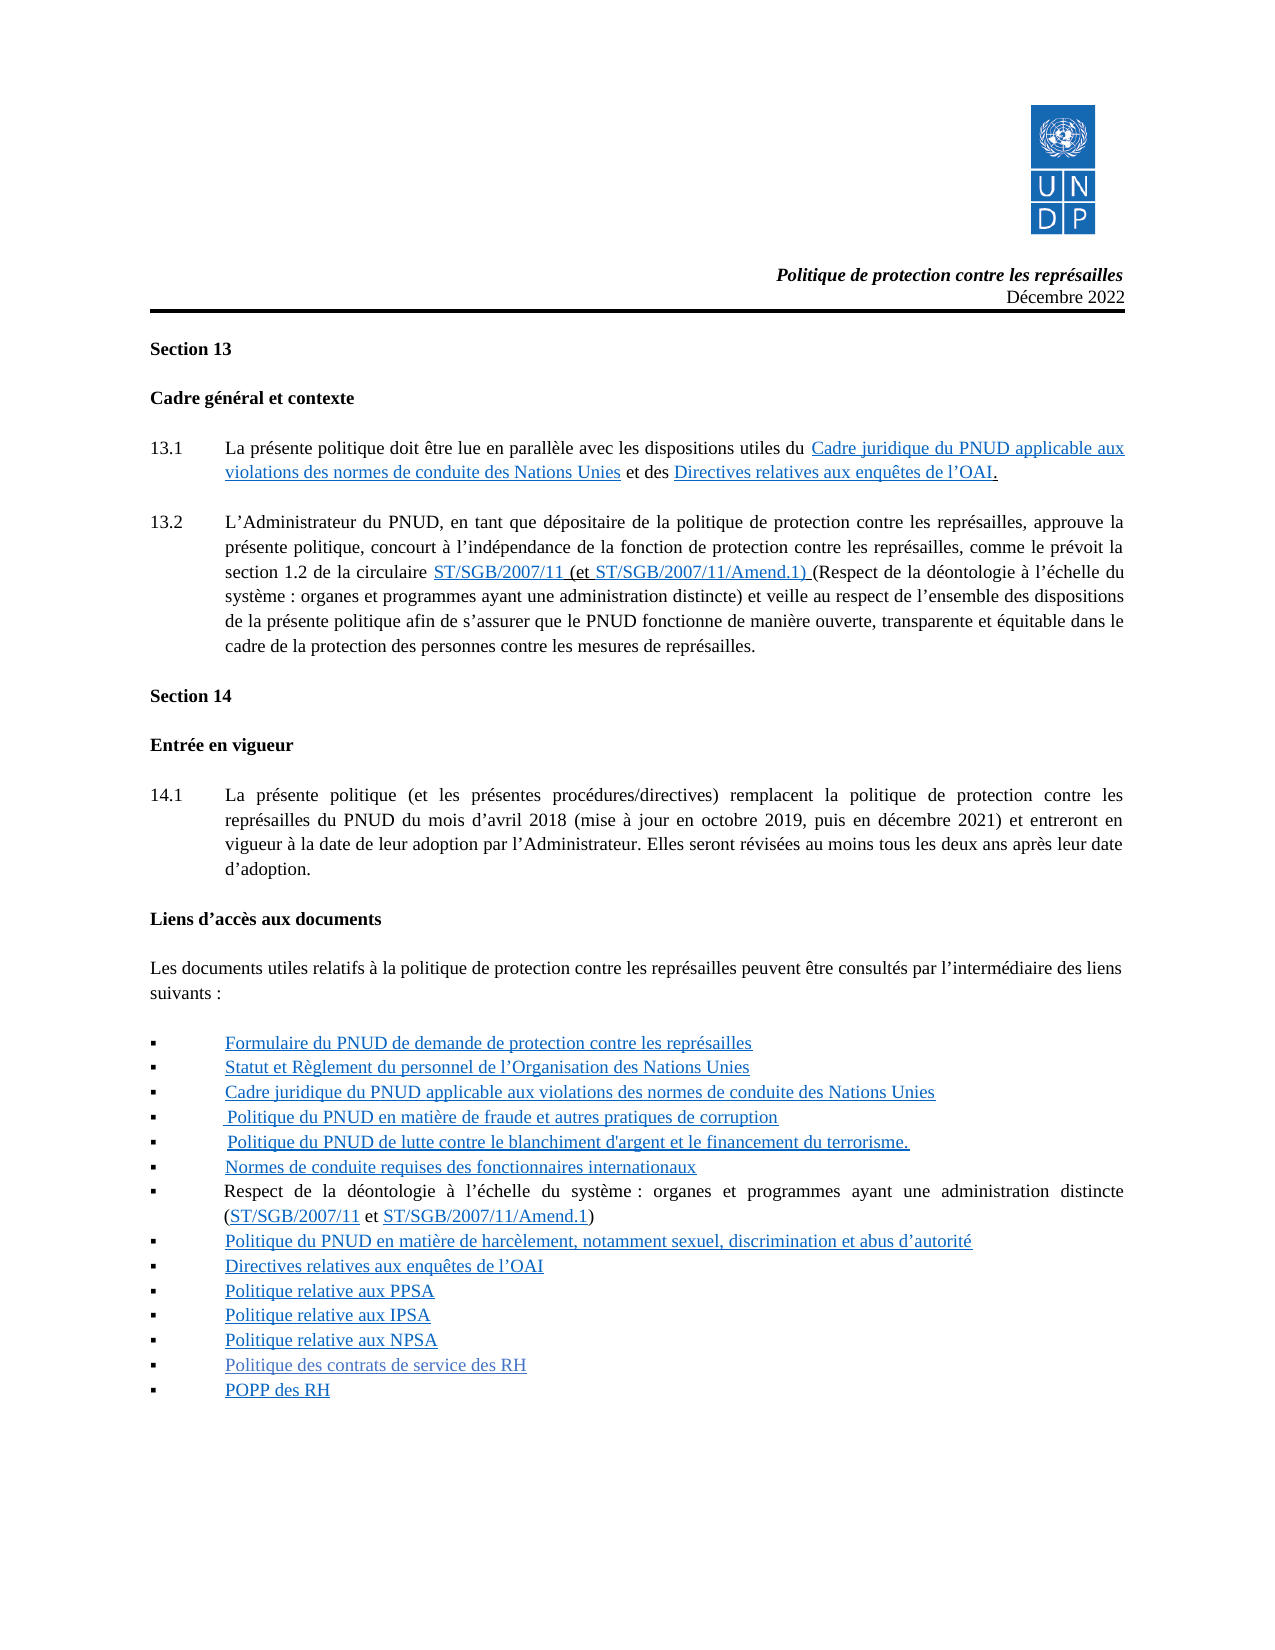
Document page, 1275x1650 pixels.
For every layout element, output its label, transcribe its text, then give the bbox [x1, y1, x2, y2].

text Section 14 [150, 684, 1125, 706]
text ▪ Politique du PNUD en matière de fraude et autres pratiques de corruption [150, 1106, 1125, 1128]
text ▪ Respect de la déontologie à l’échelle du système : organes et programmes ayant une administration distincte (ST/SGB/2007/11 et ST/SGB/2007/11/Amend.1) [150, 1180, 1125, 1227]
text ▪ Normes de conduite requises des fonctionnaires internationaux [150, 1156, 1125, 1177]
text ▪ Politique du PNUD de lutte contre le blanchiment d'argent et le financement du terrorisme. [150, 1131, 1125, 1152]
text ▪ Cadre juridique du PNUD applicable aux violations des normes de conduite des Nations Unies [150, 1081, 1125, 1103]
text ▪ Politique relative aux IPSA [150, 1304, 1125, 1326]
text ▪ [150, 1230, 1125, 1252]
text ▪ Statut et Règlement du personnel de l’Organisation des Nations Unies [150, 1056, 1125, 1078]
text 14.1 La présente politique (et les présentes procédures/directives) remplacent la politique de protection contre les représailles du PNUD du mois d’avril 2018 (mise à jour en octobre 2019, puis en décembre 2021) et entreront en vigueur à la date de leur adoption par l’Administrateur. Elles seront révisées au moins tous les deux ans après leur date d’adoption. [150, 784, 1125, 880]
text ▪ Formulaire du PNUD de demande de protection contre les représailles [150, 1032, 1125, 1053]
text 13.2 L’Administrateur du PNUD, en tant que dépositaire de la politique de protection contre les représailles, approuve la présente politique, concourt à l’indépendance de la fonction de protection contre les représailles, comme le prévoit la section 1.2 de la circulaire ST/SGB/2007/11 (et ST/SGB/2007/11/Amend.1) (Respect de la déontologie à l’échelle du système : organes et programmes ayant une administration distincte) et veille au respect de l’ensemble des dispositions de la présente politique afin de s’assurer que le PNUD fonctionne de manière ouverte, transparente et équitable dans le cadre de la protection des personnes contre les mesures de représailles. [150, 511, 1125, 657]
text ▪ Politique relative aux PPSA [150, 1279, 1125, 1301]
text Liens d’accès aux documents [150, 908, 1125, 929]
text ▪ Politique des contrats de service des RH [150, 1354, 1125, 1376]
text ▪ POPP des RH [150, 1379, 1125, 1400]
text Les documents utiles relatifs à la politique de protection contre les représailles peuvent être consultés par l’intermédiaire des liens suivants : [150, 957, 1125, 1004]
text Cadre général et contexte [150, 387, 1125, 409]
text Section 13 [150, 337, 1125, 359]
text ▪ Politique relative aux NPSA [150, 1329, 1125, 1351]
picture [1000, 75, 1125, 265]
text Entrée en vigueur [150, 734, 1125, 756]
text ▪ Directives relatives aux enquêtes de l’OAI [150, 1255, 1125, 1276]
text 13.1 La présente politique doit être lue en parallèle avec les dispositions utiles du Cadre juridique du PNUD applicable aux violations des normes de conduite des Nations Unies et des Directives relatives aux enquêtes de l’OAI. [150, 437, 1125, 483]
